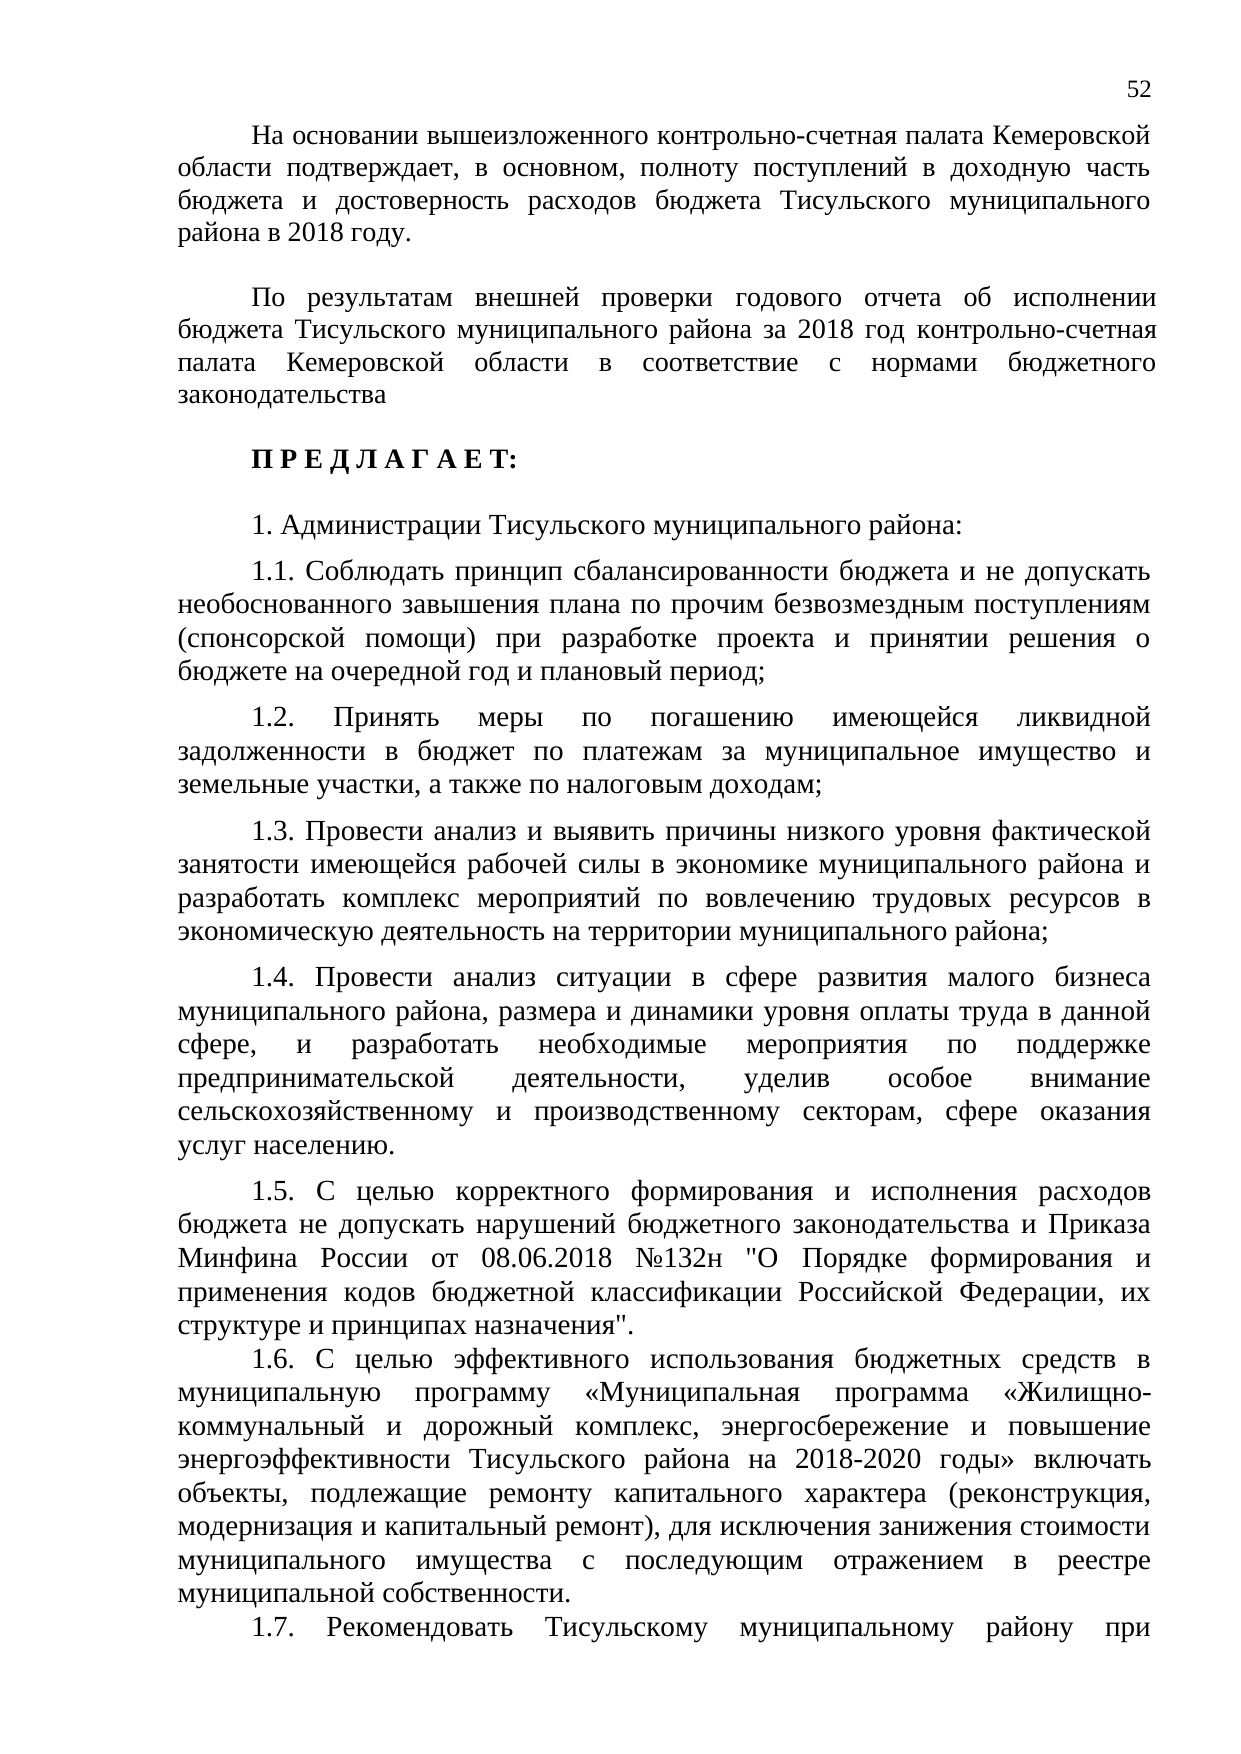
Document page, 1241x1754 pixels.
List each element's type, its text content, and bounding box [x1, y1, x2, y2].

text 1. Администрации Тисульского муниципального района: [177, 507, 1152, 540]
title По результатам внешней проверки годового отчета об исполнении бюджета Тисульского муниципального района за 2018 год контрольно-счетная палата Кемеровской области в соответствие с нормами бюджетного законодательства [177, 280, 1157, 410]
text 1.1. Соблюдать принцип сбалансированности бюджета и не допускать необоснованного завышения плана по прочим безвозмездным поступлениям (спонсорской помощи) при разработке проекта и принятии решения о бюджете на очередной год и плановый период; [177, 553, 1152, 687]
text На основании вышеизложенного контрольно-счетная палата Кемеровской области подтверждает, в основном, полноту поступлений в доходную часть бюджета и достоверность расходов бюджета Тисульского муниципального района в 2018 году. [177, 118, 1152, 248]
text 1.3. Провести анализ и выявить причины низкого уровня фактической занятости имеющейся рабочей силы в экономике муниципального района и разработать комплекс мероприятий по вовлечению трудовых ресурсов в экономическую деятельность на территории муниципального района; [177, 813, 1152, 947]
text 1.4. Провести анализ ситуации в сфере развития малого бизнеса муниципального района, размера и динамики уровня оплаты труда в данной сфере, и разработать необходимые мероприятия по поддержке предпринимательской деятельности, уделив особое внимание сельскохозяйственному и производственному секторам, сфере оказания услуг населению. [177, 959, 1152, 1161]
text 1.5. С целью корректного формирования и исполнения расходов бюджета не допускать нарушений бюджетного законодательства и Приказа Минфина России от 08.06.2018 №132н "О Порядке формирования и применения кодов бюджетной классификации Российской Федерации, их структуре и принципах назначения". [177, 1173, 1152, 1341]
title П Р Е Д Л А Г А Е Т: [177, 442, 1157, 474]
text 1.2. Принять меры по погашению имеющейся ликвидной задолженности в бюджет по платежам за муниципальное имущество и земельные участки, а также по налоговым доходам; [177, 699, 1152, 800]
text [177, 1609, 1152, 1643]
text 1.6. С целью эффективного использования бюджетных средств в муниципальную программу «Муниципальная программа «Жилищно-коммунальный и дорожный комплекс, энергосбережение и повышение энергоэффективности Тисульского района на 2018-2020 годы» включать объекты, подлежащие ремонту капитального характера (реконструкция, модернизация и капитальный ремонт), для исключения занижения стоимости муниципального имущества с последующим отражением в реестре муниципальной собственности. [177, 1341, 1152, 1609]
